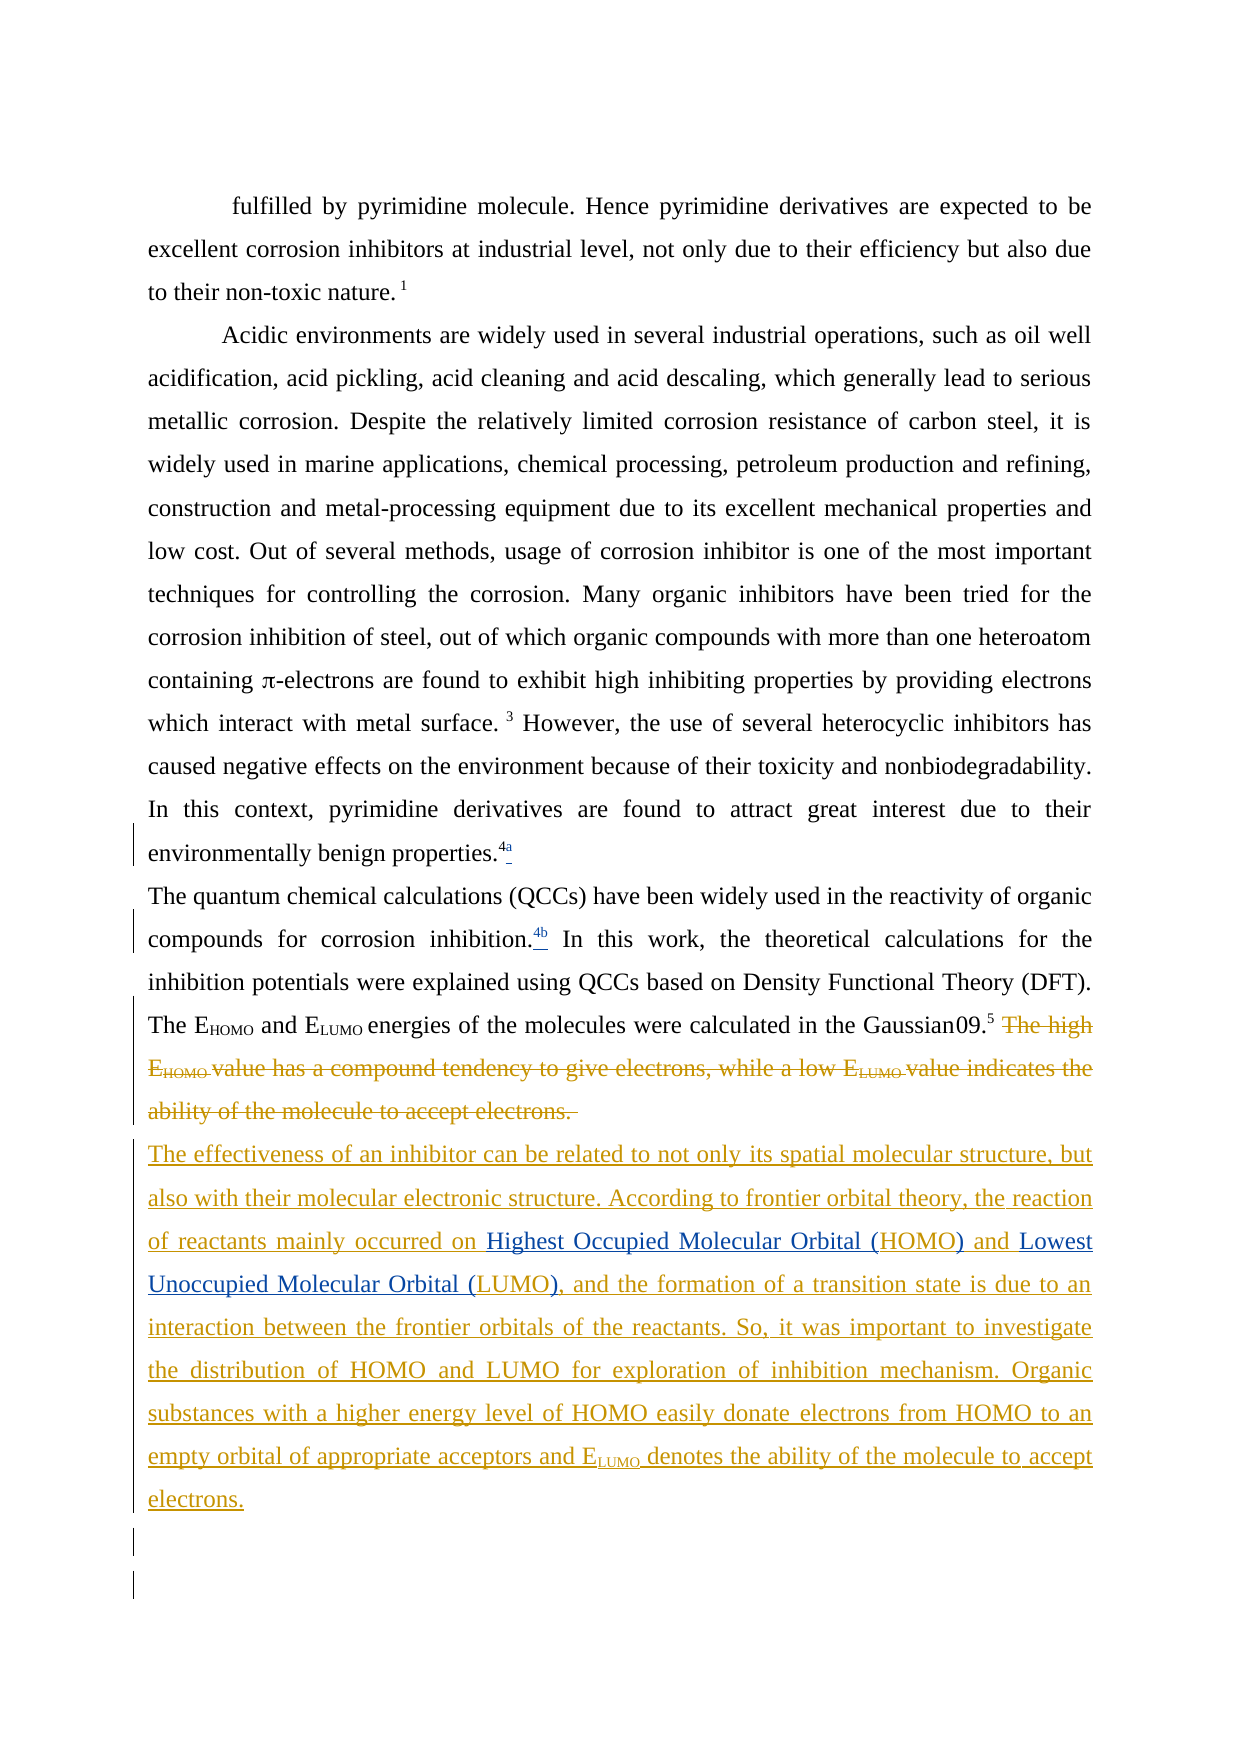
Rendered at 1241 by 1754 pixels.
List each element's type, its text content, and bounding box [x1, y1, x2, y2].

text Acidic environments are widely used in several industrial operations, such as oil well acidification, acid pickling, acid cleaning and acid descaling, which generally lead to serious metallic corrosion. Despite the relatively limited corrosion resistance of carbon steel, it is widely used in marine applications, chemical processing, petroleum production and refining, construction and metal-processing equipment due to its excellent mechanical properties and low cost. Out of several methods, usage of corrosion inhibitor is one of the most important techniques for controlling the corrosion. Many organic inhibitors have been tried for the corrosion inhibition of steel, out of which organic compounds with more than one heteroatom containing -electrons are found to exhibit high inhibiting properties by providing electrons which interact with metal surface. 3 However, the use of several heterocyclic inhibitors has caused negative effects on the environment because of their toxicity and nonbiodegradability. In this context, pyrimidine derivatives are found to attract great interest due to their environmentally benign properties.4 [148, 320, 1093, 866]
text fulfilled by pyrimidine molecule. Hence pyrimidine derivatives are expected to be excellent corrosion inhibitors at industrial level, not only due to their efficiency but also due to their non-toxic nature. 1 [148, 191, 1093, 306]
text The quantum chemical calculations (QCCs) have been widely used in the reactivity of organic compounds for corrosion inhibition. In this work, the theoretical calculations for the inhibition potentials were explained using QCCs based on Density Functional Theory (DFT). The EHOMO and ELUMO energies of the molecules were calculated in the Gaussian09.5 [148, 881, 1093, 1125]
